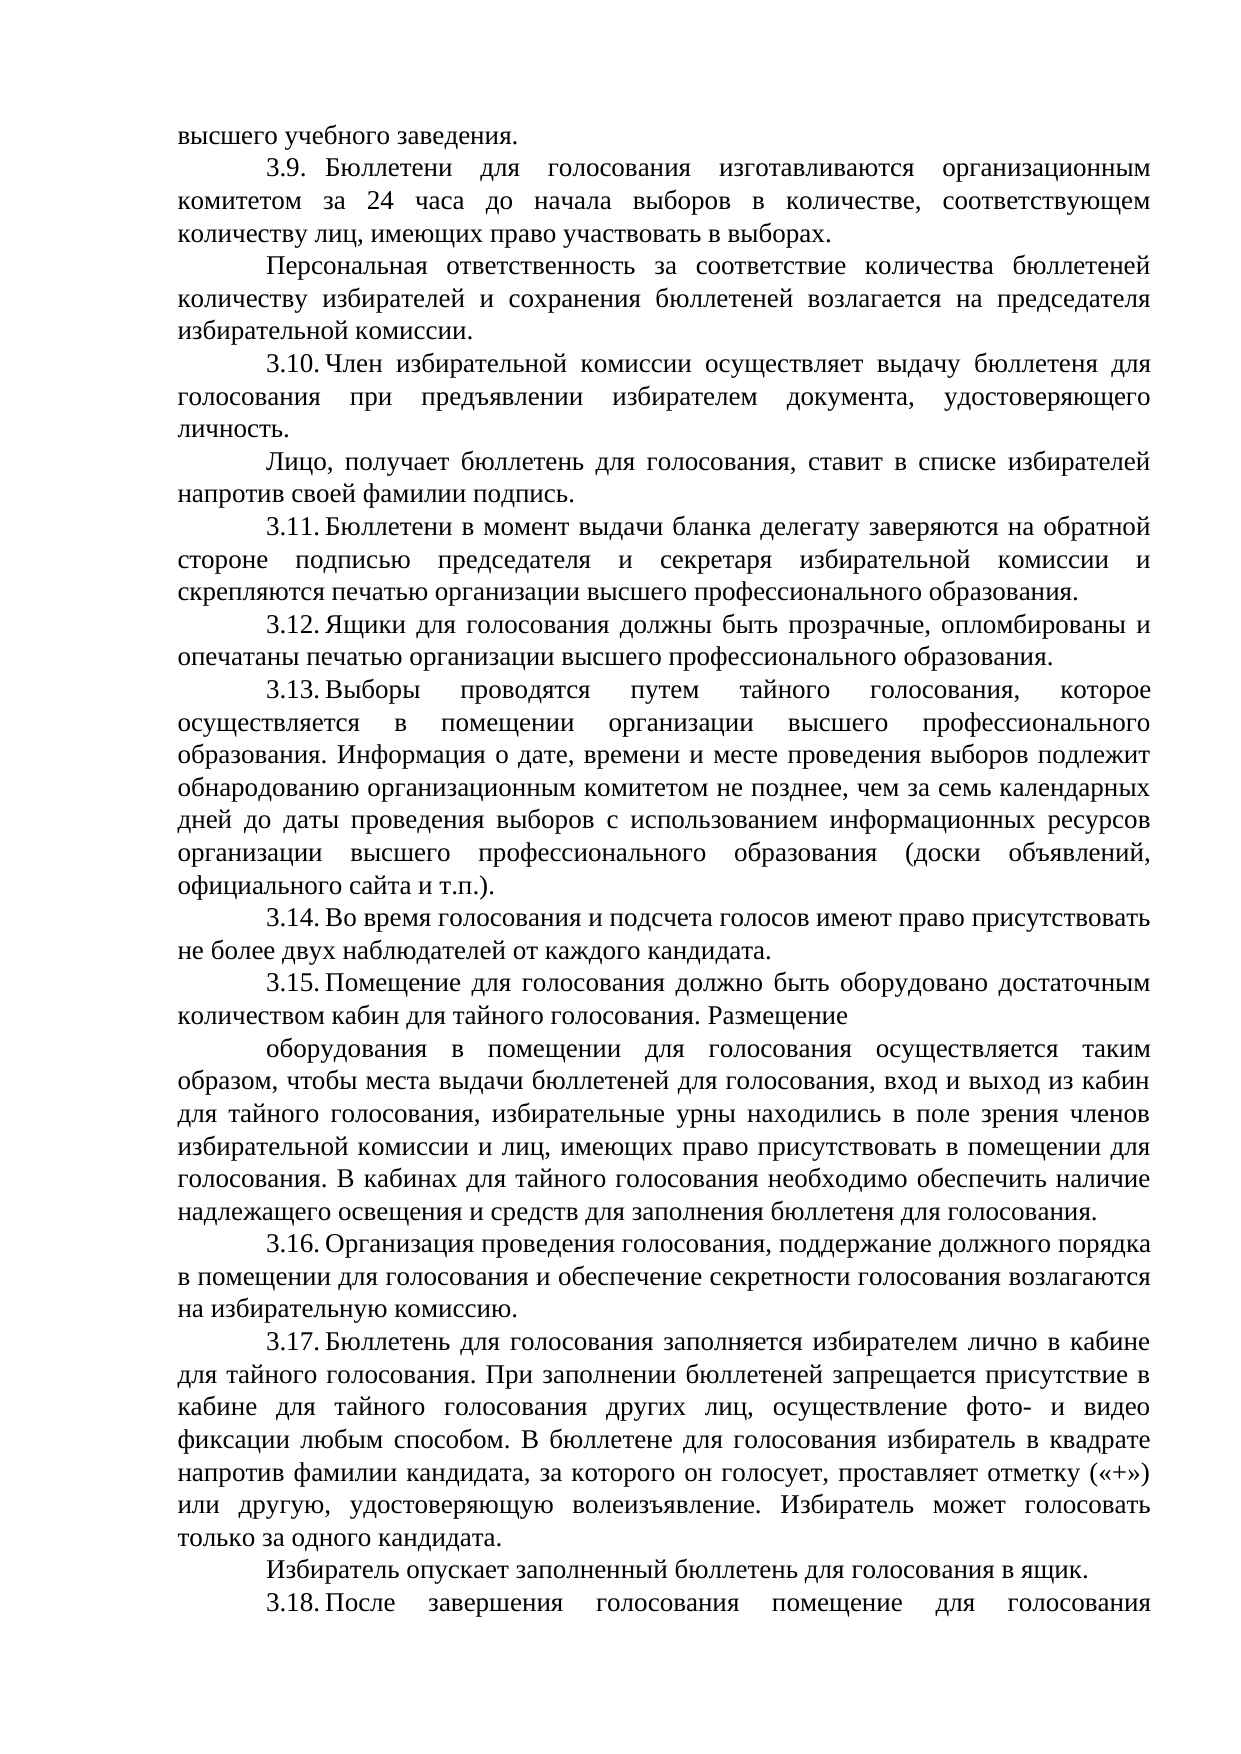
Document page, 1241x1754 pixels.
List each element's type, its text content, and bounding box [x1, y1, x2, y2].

list Бюллетень для голосования заполняется избирателем лично в кабине для тайного голосования. При заполнении бюллетеней запрещается присутствие в кабине для тайного голосования других лиц, осуществление фото- и видео фиксации любым способом. В бюллетене для голосования избиратель в квадрате напротив фамилии кандидата, за которого он голосует, проставляет отметку («+») или другую, удостоверяющую волеизъявление. Избиратель может голосовать только за одного кандидата. [177, 1324, 1152, 1553]
list Бюллетени для голосования изготавливаются организационным комитетом за 24 часа до начала выборов в количестве, соответствующем количеству лиц, имеющих право участвовать в выборах. [177, 151, 1152, 248]
text Персональная ответственность за соответствие количества бюллетеней количеству избирателей и сохранения бюллетеней возлагается на председателя избирательной комиссии. [177, 248, 1152, 346]
text Избиратель опускает заполненный бюллетень для голосования в ящик. [177, 1553, 1152, 1585]
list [177, 1585, 1152, 1618]
list Бюллетени в момент выдачи бланка делегату заверяются на обратной стороне подписью председателя и секретаря избирательной комиссии и скрепляются печатью организации высшего профессионального образования. [177, 509, 1152, 607]
text Лицо, получает бюллетень для голосования, ставит в списке избирателей напротив своей фамилии подпись. [177, 444, 1152, 509]
text оборудования в помещении для голосования осуществляется таким образом, чтобы места выдачи бюллетеней для голосования, вход и выход из кабин для тайного голосования, избирательные урны находились в поле зрения членов избирательной комиссии и лиц, имеющих право присутствовать в помещении для голосования. В кабинах для тайного голосования необходимо обеспечить наличие надлежащего освещения и средств для заполнения бюллетеня для голосования. [177, 1031, 1152, 1227]
list Помещение для голосования должно быть оборудовано достаточным количеством кабин для тайного голосования. Размещение [177, 966, 1152, 1031]
list Организация проведения голосования, поддержание должного порядка в помещении для голосования и обеспечение секретности голосования возлагаются на избирательную комиссию. [177, 1227, 1152, 1324]
list Член избирательной комиссии осуществляет выдачу бюллетеня для голосования при предъявлении избирателем документа, удостоверяющего личность. [177, 346, 1152, 444]
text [177, 118, 1152, 151]
list Ящики для голосования должны быть прозрачные, опломбированы и опечатаны печатью организации высшего профессионального образования. [177, 607, 1152, 672]
list Выборы проводятся путем тайного голосования, которое осуществляется в помещении организации высшего профессионального образования. Информация о дате, времени и месте проведения выборов подлежит обнародованию организационным комитетом не позднее, чем за семь календарных дней до даты проведения выборов с использованием информационных ресурсов организации высшего профессионального образования (доски объявлений, официального сайта и т.п.). [177, 672, 1152, 901]
list Во время голосования и подсчета голосов имеют право присутствовать не более двух наблюдателей от каждого кандидата. [177, 901, 1152, 966]
